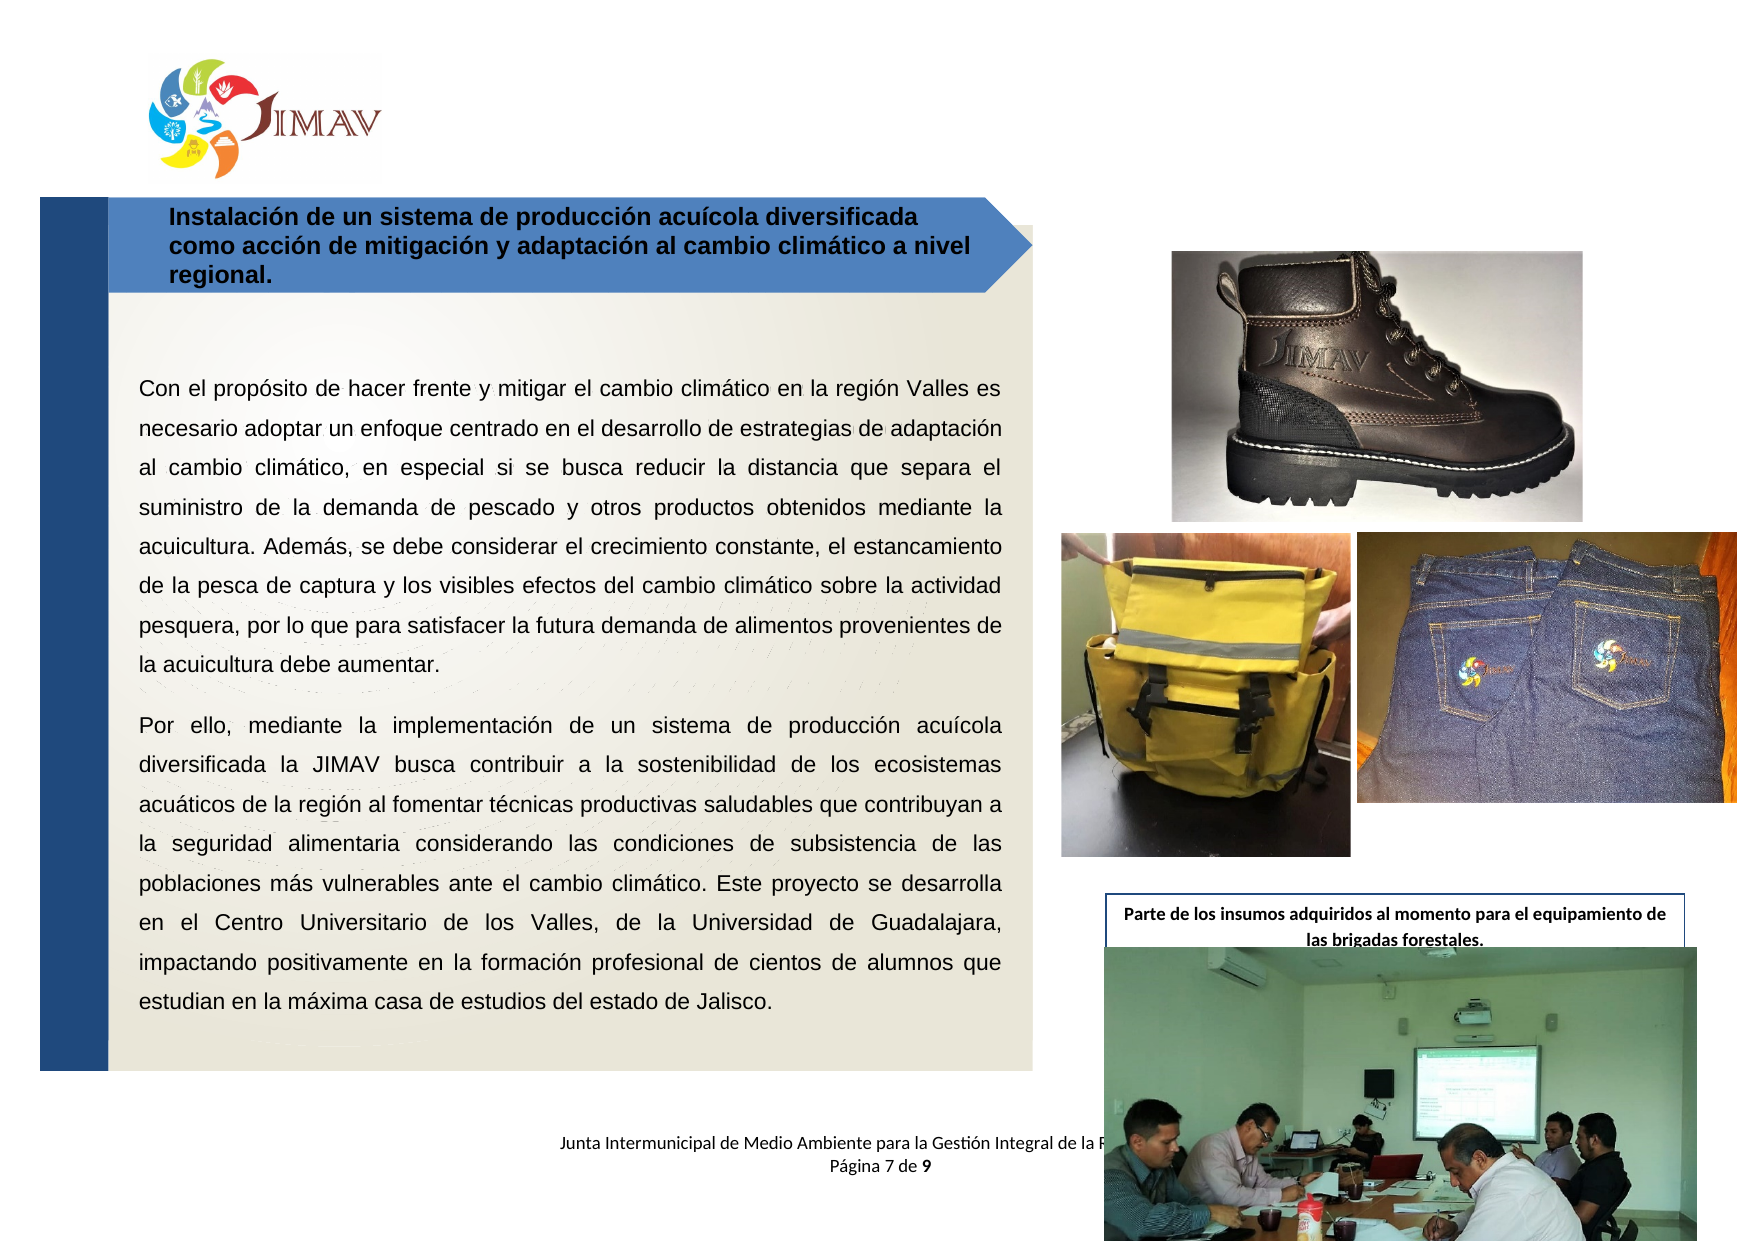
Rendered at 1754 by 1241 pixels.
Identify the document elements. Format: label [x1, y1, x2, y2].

picture [147, 53, 383, 184]
picture [1060, 533, 1351, 857]
picture [1355, 532, 1737, 802]
picture [1104, 947, 1697, 1241]
picture [1170, 251, 1583, 520]
